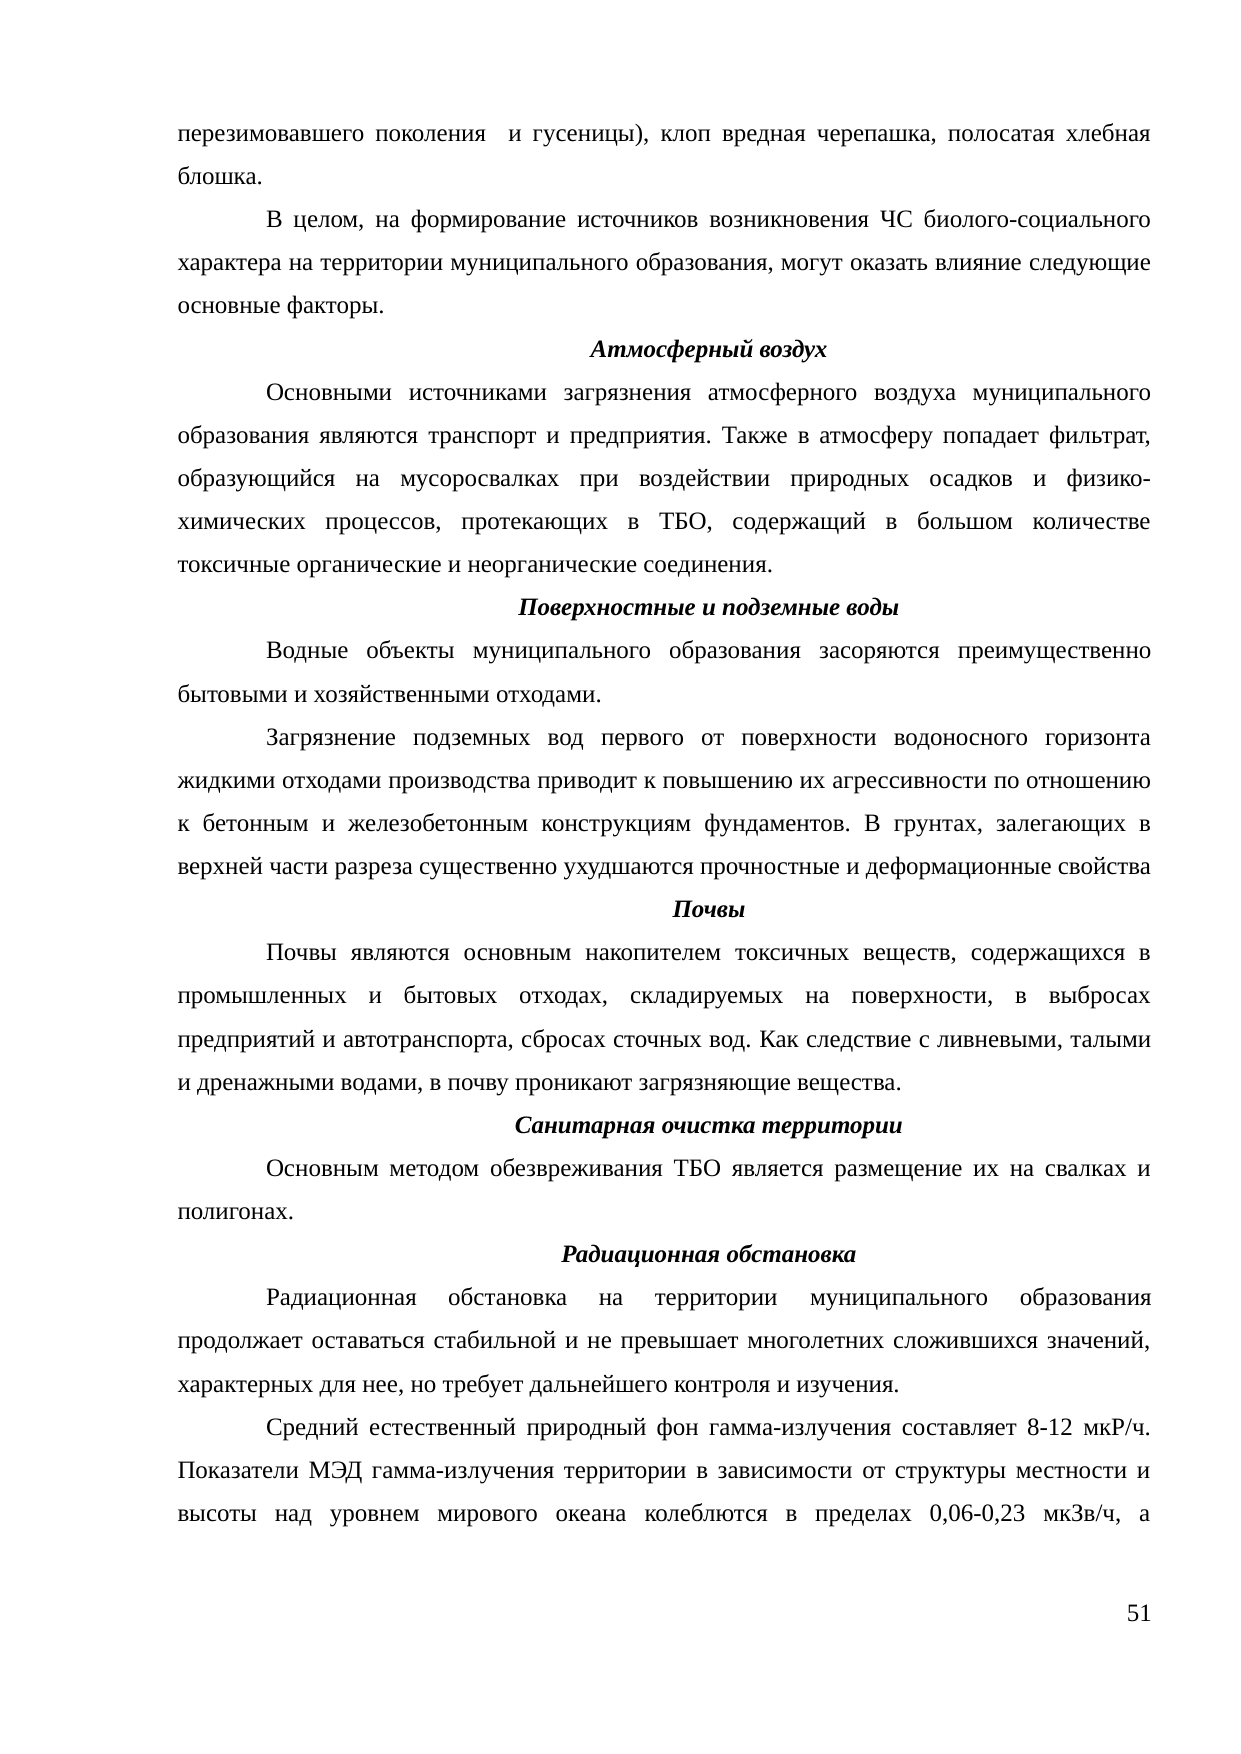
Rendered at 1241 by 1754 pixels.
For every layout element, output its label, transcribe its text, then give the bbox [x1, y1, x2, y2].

text Загрязнение подземных вод первого от поверхности водоносного горизонта жидкими отходами производства приводит к повышению их агрессивности по отношению к бетонным и железобетонным конструкциям фундаментов. В грунтах, залегающих в верхней части разреза существенно ухудшаются прочностные и деформационные свойства [177, 722, 1152, 880]
text Санитарная очистка территории [177, 1110, 1152, 1139]
text Атмосферный воздух [177, 334, 1152, 362]
text Водные объекты муниципального образования засоряются преимущественно бытовыми и хозяйственными отходами. [177, 636, 1152, 707]
text Основными источниками загрязнения атмосферного воздуха муниципального образования являются транспорт и предприятия. Также в атмосферу попадает фильтрат, образующийся на мусоросвалках при воздействии природных осадков и физико-химических процессов, протекающих в ТБО, содержащий в большом количестве токсичные органические и неорганические соединения. [177, 377, 1152, 578]
text Почвы являются основным накопителем токсичных веществ, содержащихся в промышленных и бытовых отходах, складируемых на поверхности, в выбросах предприятий и автотранспорта, сбросах сточных вод. Как следствие с ливневыми, талыми и дренажными водами, в почву проникают загрязняющие вещества. [177, 937, 1152, 1096]
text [177, 1412, 1152, 1527]
text В целом, на формирование источников возникновения ЧС биолого-социального характера на территории муниципального образования, могут оказать влияние следующие основные факторы. [177, 204, 1152, 319]
text Поверхностные и подземные воды [177, 592, 1152, 621]
text Радиационная обстановка на территории муниципального образования продолжает оставаться стабильной и не превышает многолетних сложившихся значений, характерных для нее, но требует дальнейшего контроля и изучения. [177, 1282, 1152, 1397]
text Основным методом обезвреживания ТБО является размещение их на свалках и полигонах. [177, 1153, 1152, 1225]
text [177, 118, 1152, 190]
text Радиационная обстановка [177, 1239, 1152, 1268]
text Почвы [177, 894, 1152, 923]
